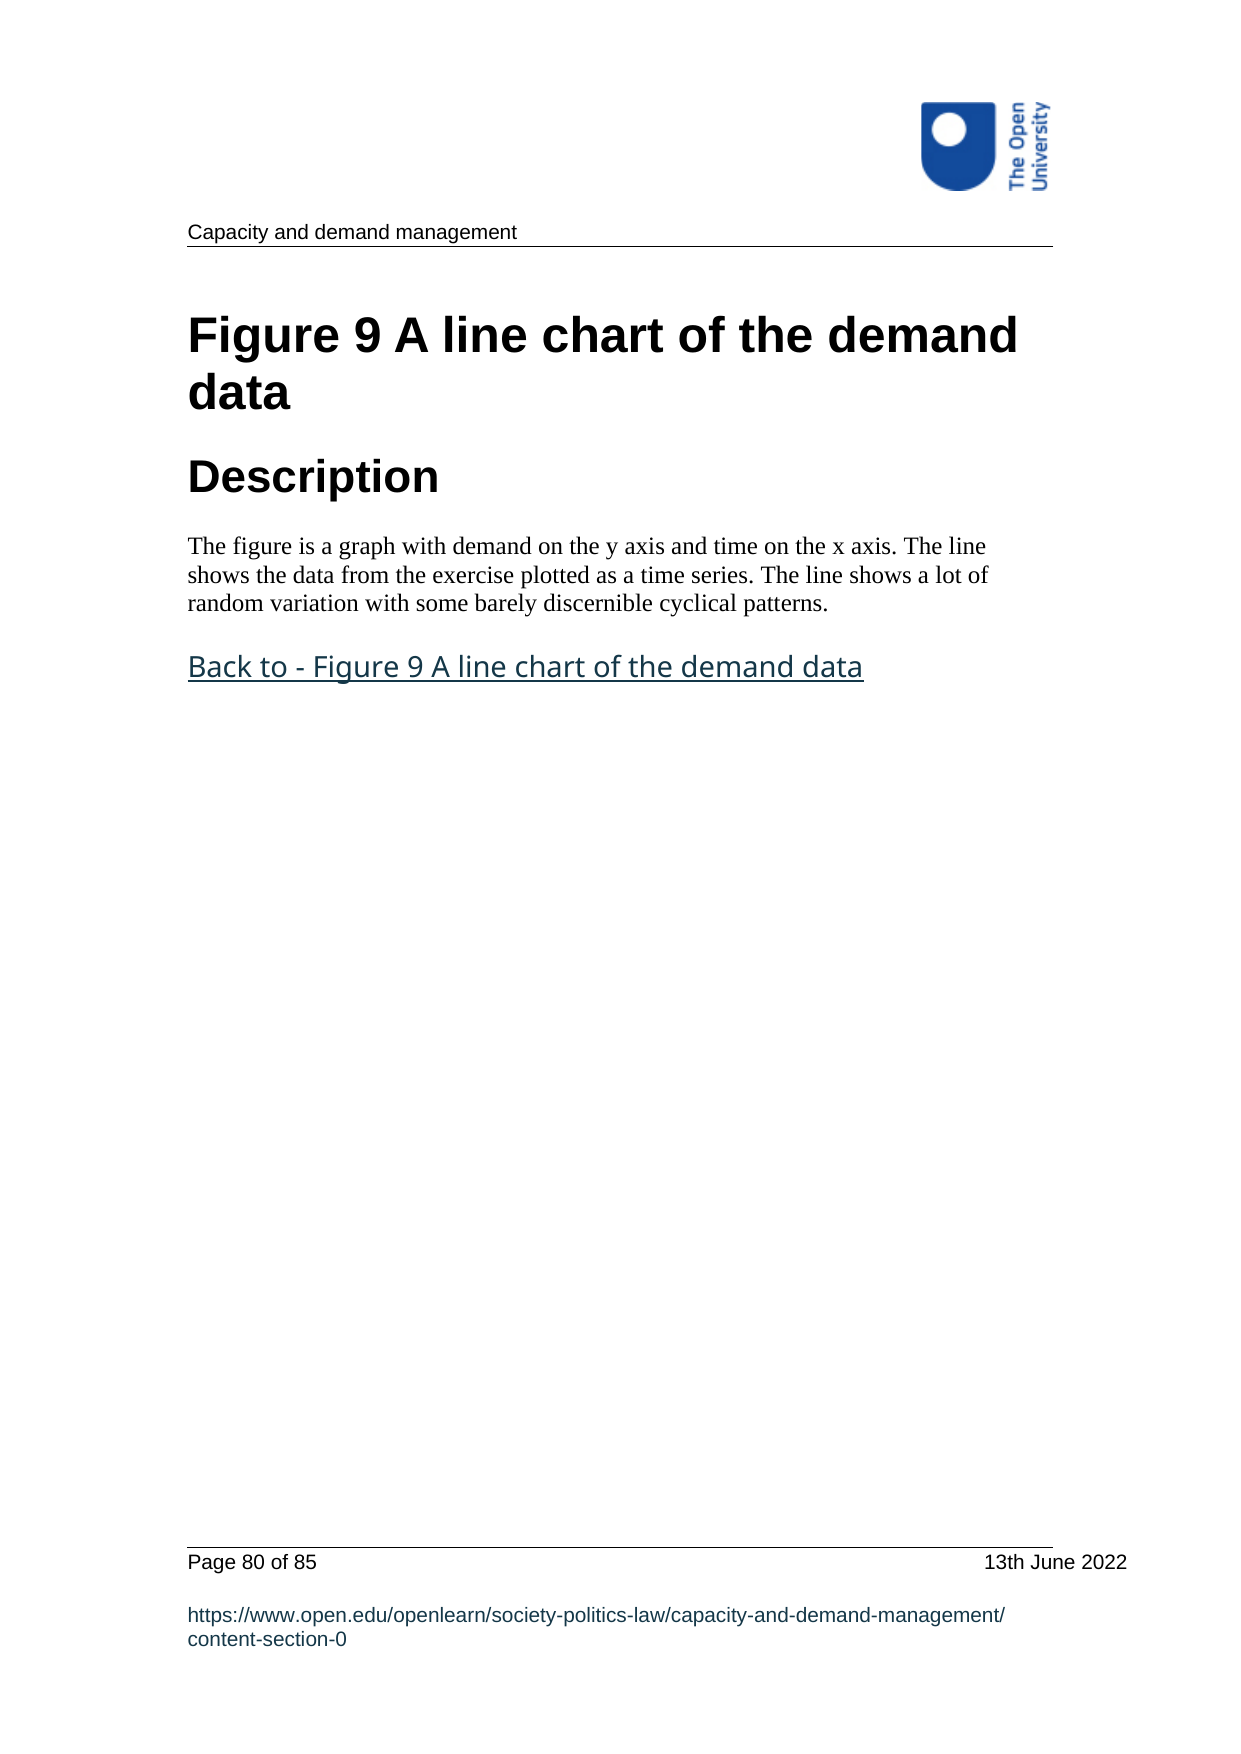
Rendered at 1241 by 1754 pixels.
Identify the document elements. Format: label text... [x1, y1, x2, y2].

text Back to - Figure 9 A line chart of the demand data [187, 646, 1053, 686]
picture [921, 102, 1052, 191]
subtitle Figure 9 A line chart of the demand data [187, 305, 1053, 420]
text The figure is a graph with demand on the y axis and time on the x axis. The line shows the data from the exercise plotted as a time series. The line shows a lot of random variation with some barely discernible cyclical patterns. [187, 531, 1053, 617]
subtitle Description [187, 449, 1053, 502]
